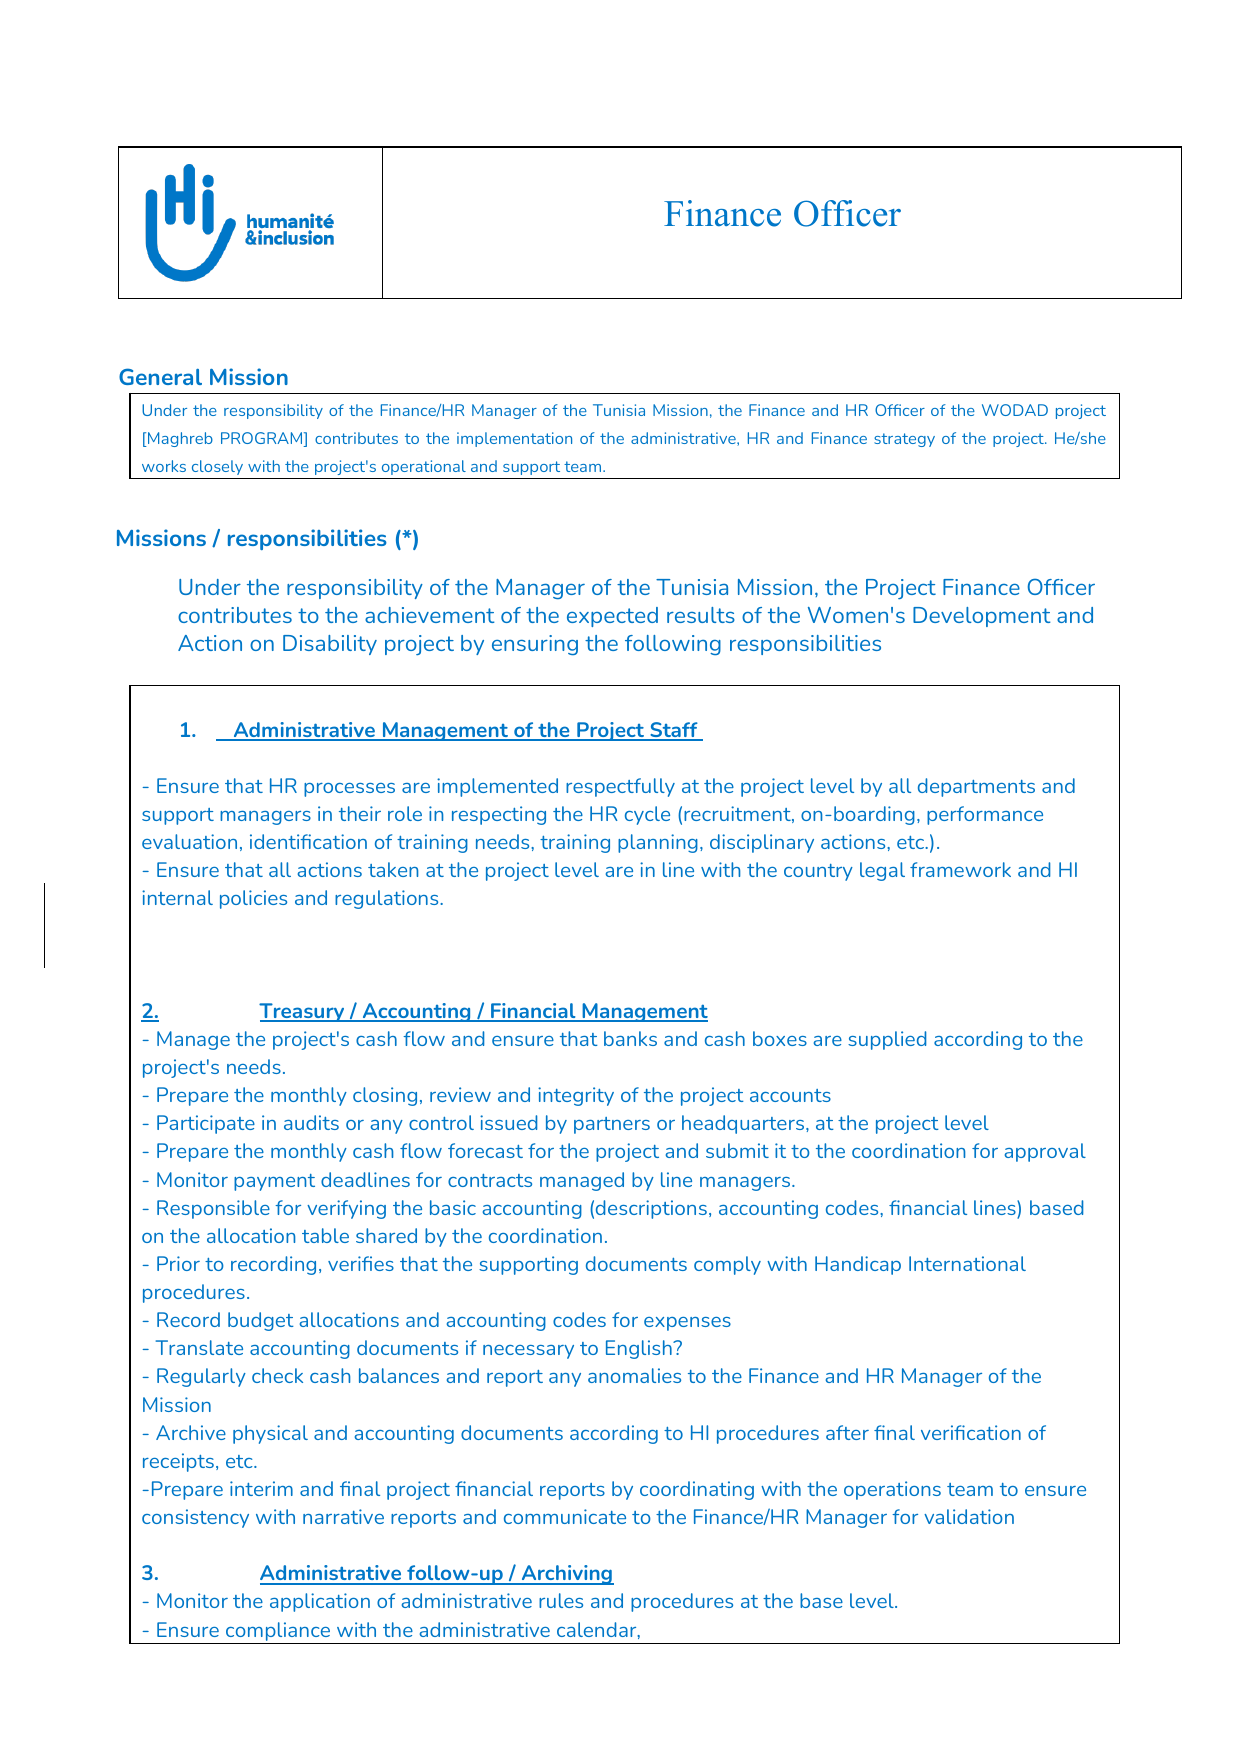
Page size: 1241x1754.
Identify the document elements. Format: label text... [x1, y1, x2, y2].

subtitle General Mission [118, 355, 1122, 393]
table_header Finance Officer [383, 148, 1181, 298]
table_header Under the responsibility of the Finance/HR Manager of the Tunisia Mission, the Finance and HR Officer of the WODAD project [Maghreb PROGRAM] contributes to the implementation of the administrative, HR and Finance strategy of the project. He/she works closely with the project's operational and support team. [131, 394, 1119, 478]
subtitle Missions / responsibilities (*) [59, 517, 1122, 554]
table_header [119, 148, 382, 298]
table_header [131, 686, 1119, 1643]
picture [138, 156, 339, 285]
text Under the responsibility of the Manager of the Tunisia Mission, the Project Finance Officer contributes to the achievement of the expected results of the Women's Development and Action on Disability project by ensuring the following responsibilities [177, 573, 1122, 657]
